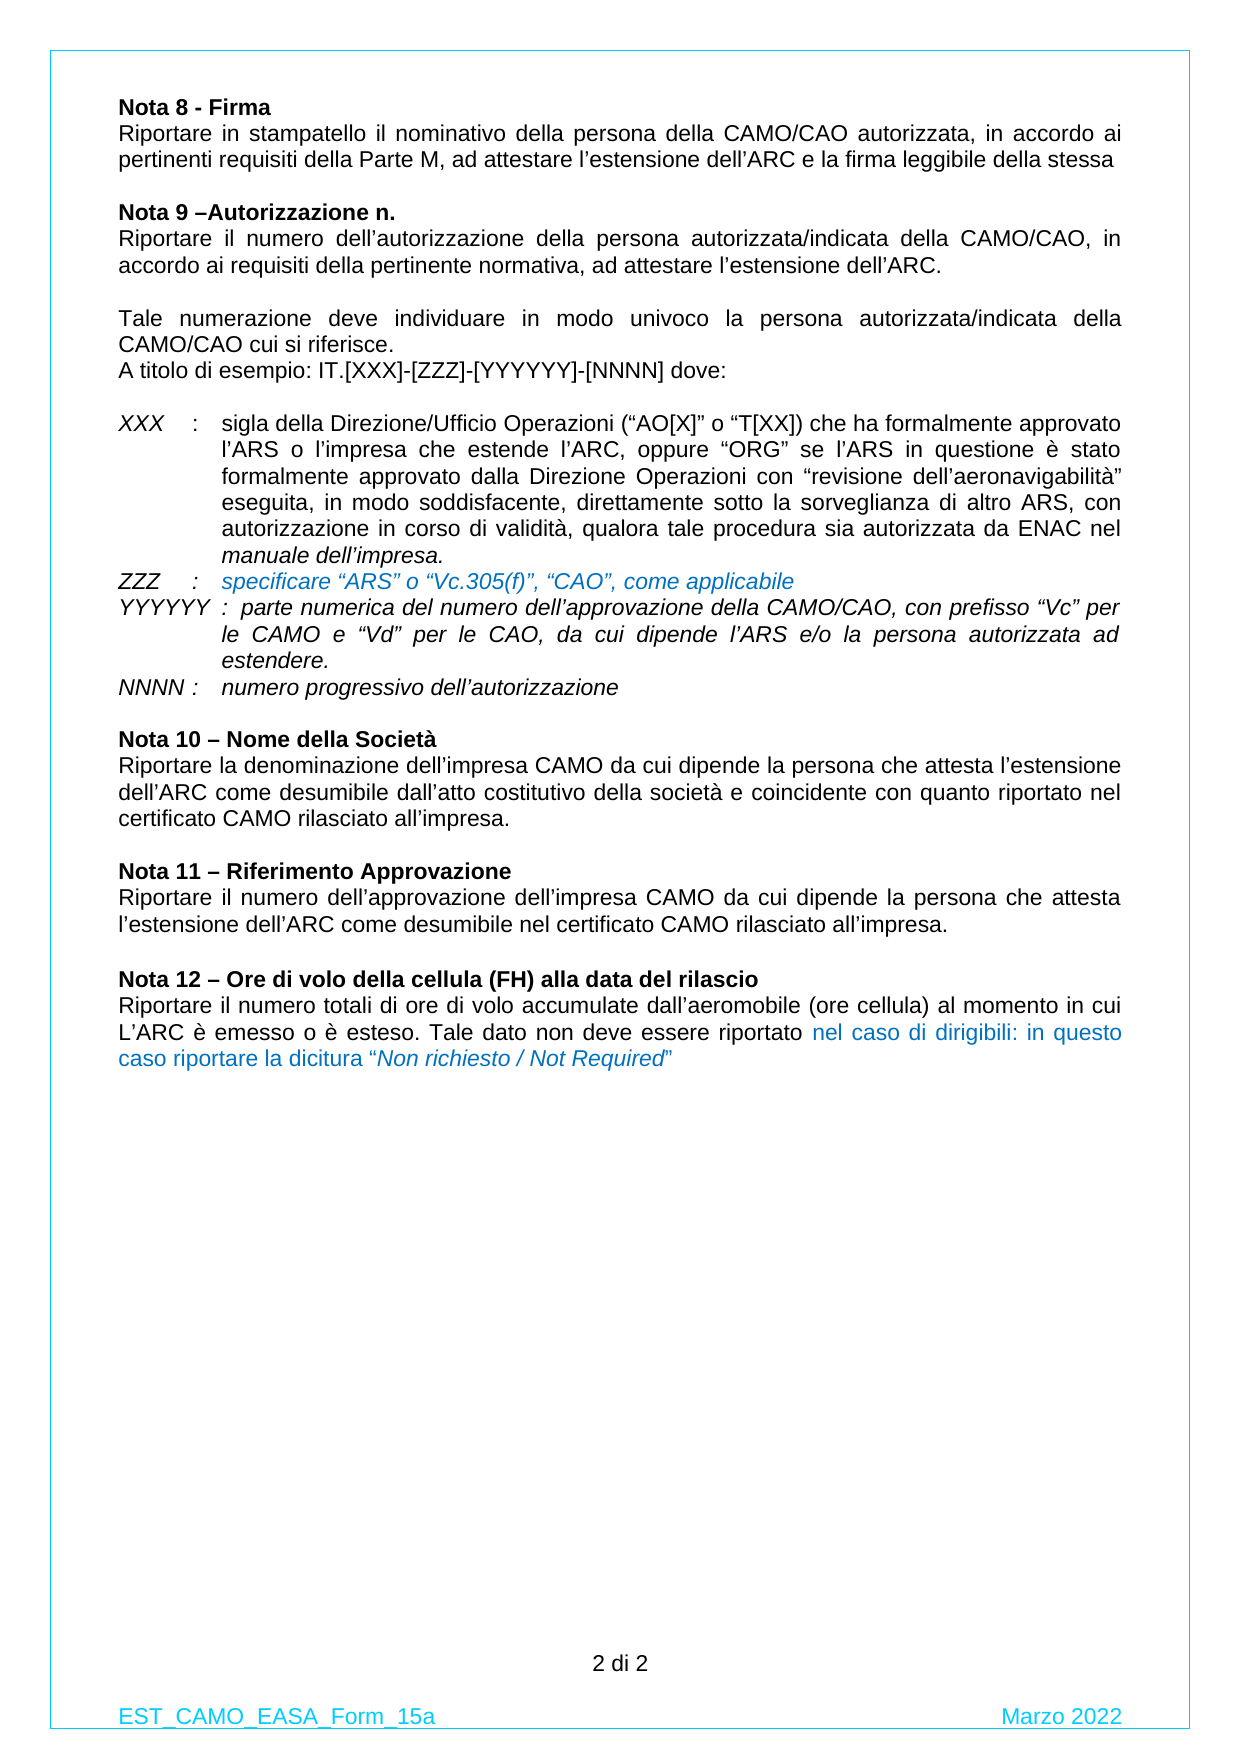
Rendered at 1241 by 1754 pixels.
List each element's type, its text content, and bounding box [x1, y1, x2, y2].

text A titolo di esempio: IT.[XXX]-[ZZZ]-[YYYYYY]-[NNNN] dove: [118, 357, 1122, 383]
text Riportare il numero totali di ore di volo accumulate dall’aeromobile (ore cellula) al momento in cui L’ARC è emesso o è esteso. Tale dato non deve essere riportato nel caso di dirigibili: in questo caso riportare la dicitura “Non richiesto / Not Required” [118, 992, 1122, 1071]
text Nota 11 – Riferimento Approvazione [118, 858, 1122, 884]
text Nota 9 –Autorizzazione n. [118, 199, 1122, 225]
text ZZZ : specificare “ARS” o “Vc.305(f)”, “CAO”, come applicabile [118, 568, 1122, 594]
text Riportare in stampatello il nominativo della persona della CAMO/CAO autorizzata, in accordo ai pertinenti requisiti della Parte M, ad attestare l’estensione dell’ARC e la firma leggibile della stessa [118, 120, 1122, 173]
subtitle Nota 8 - Firma [118, 94, 1122, 120]
text Nota 12 – Ore di volo della cellula (FH) alla data del rilascio [118, 966, 1122, 992]
text Riportare il numero dell’autorizzazione della persona autorizzata/indicata della CAMO/CAO, in accordo ai requisiti della pertinente normativa, ad attestare l’estensione dell’ARC. [118, 225, 1122, 278]
text Tale numerazione deve individuare in modo univoco la persona autorizzata/indicata della CAMO/CAO cui si riferisce. [118, 304, 1122, 357]
text Nota 10 – Nome della Società [118, 726, 1122, 752]
text Riportare il numero dell’approvazione dell’impresa CAMO da cui dipende la persona che attesta l’estensione dell’ARC come desumibile nel certificato CAMO rilasciato all’impresa. [118, 884, 1122, 937]
text Riportare la denominazione dell’impresa CAMO da cui dipende la persona che attesta l’estensione dell’ARC come desumibile dall’atto costitutivo della società e coincidente con quanto riportato nel certificato CAMO rilasciato all’impresa. [118, 752, 1122, 832]
text NNNN : numero progressivo dell’autorizzazione [118, 673, 1122, 700]
text XXX : sigla della Direzione/Ufficio Operazioni (“AO[X]” o “T[XX]) che ha formalmente approvato l’ARS o l’impresa che estende l’ARC, oppure “ORG” se l’ARS in questione è stato formalmente approvato dalla Direzione Operazioni con “revisione dell’aeronavigabilità” eseguita, in modo soddisfacente, direttamente sotto la sorveglianza di altro ARS, con autorizzazione in corso di validità, qualora tale procedura sia autorizzata da ENAC nel manuale dell’impresa. [118, 410, 1122, 568]
text YYYYYY : parte numerica del numero dell’approvazione della CAMO/CAO, con prefisso “Vc” per le CAMO e “Vd” per le CAO, da cui dipende l’ARS e/o la persona autorizzata ad estendere. [118, 594, 1122, 673]
